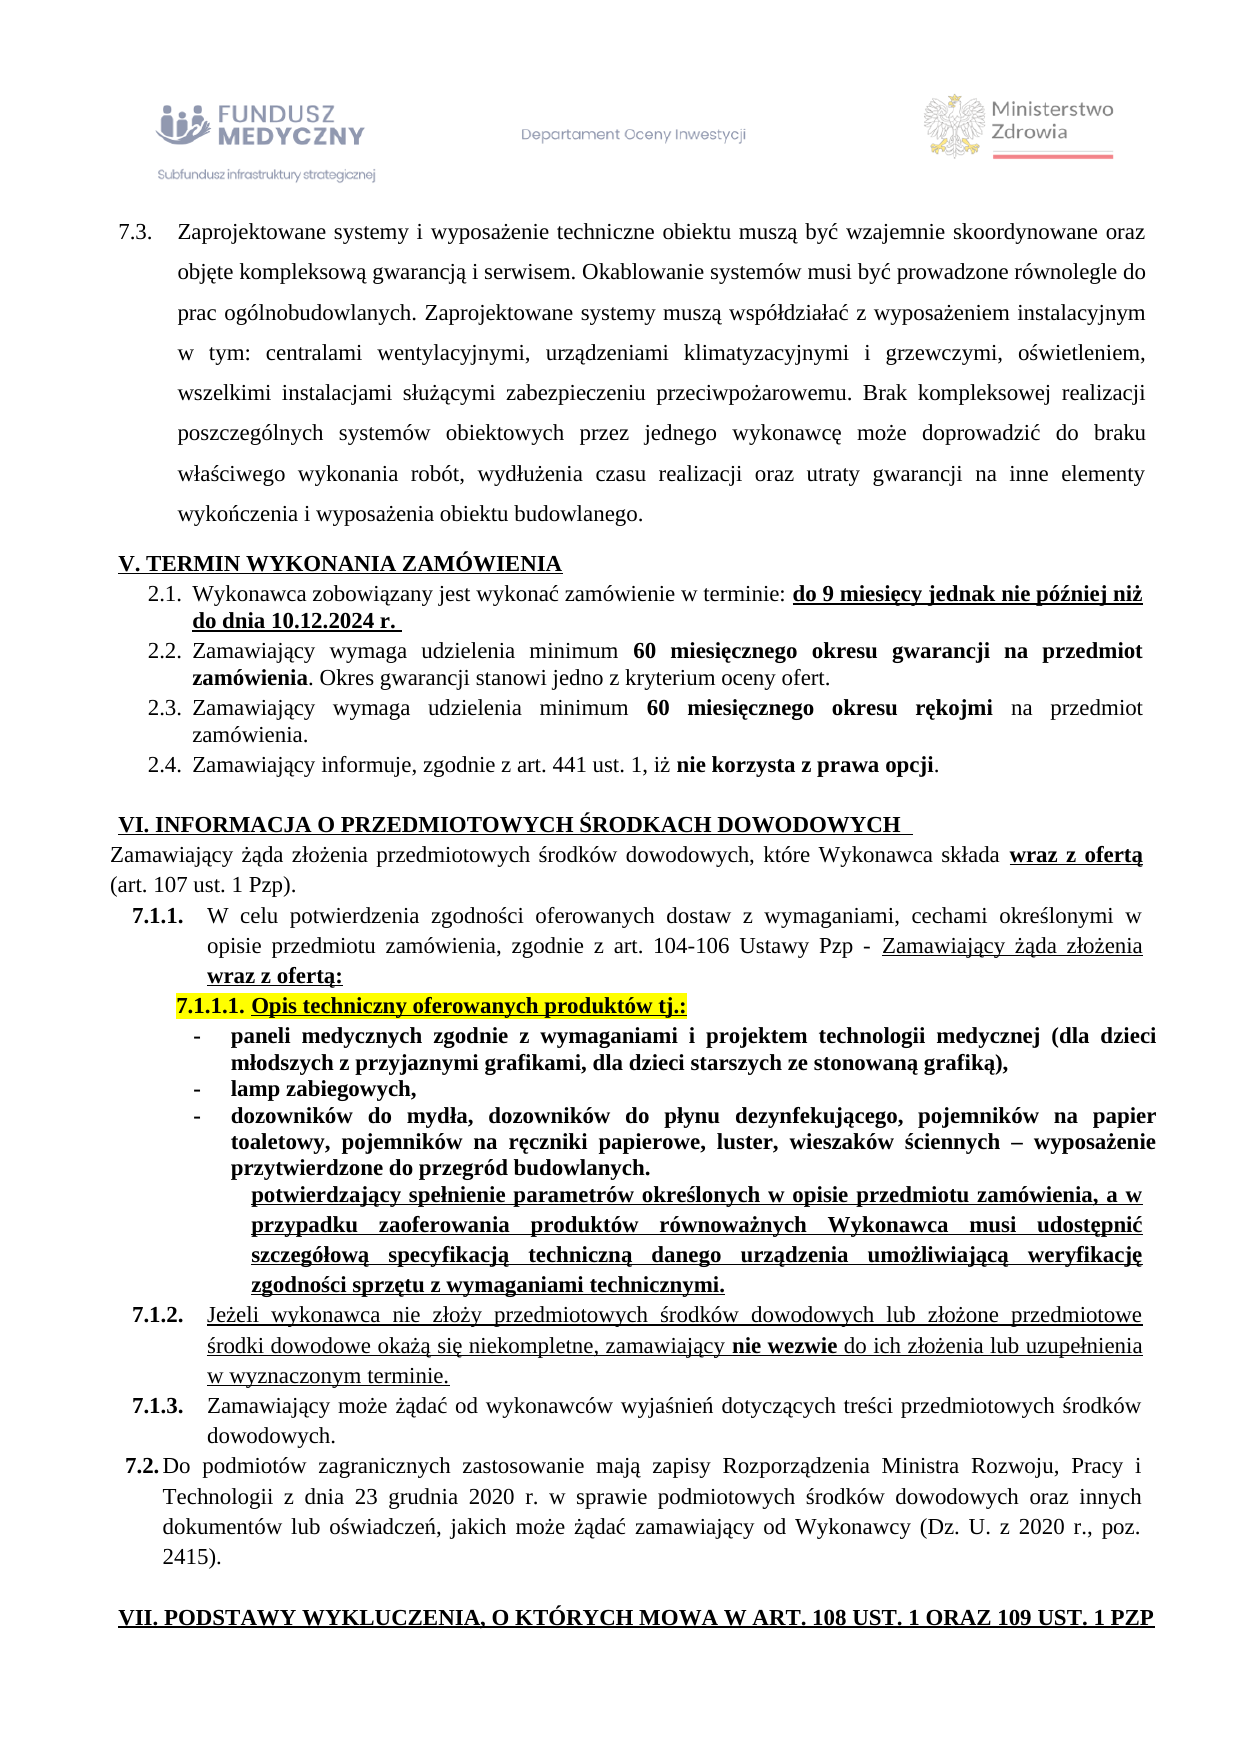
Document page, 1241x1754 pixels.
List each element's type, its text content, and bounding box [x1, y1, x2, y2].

list Zamawiający może żądać od wykonawców wyjaśnień dotyczących treści przedmiotowych środków dowodowych. [132, 1392, 1143, 1449]
list Zaprojektowane systemy i wyposażenie techniczne obiektu muszą być wzajemnie skoordynowane oraz objęte kompleksową gwarancją i serwisem. Okablowanie systemów musi być prowadzone równolegle do prac ogólnobudowlanych. Zaprojektowane systemy muszą współdziałać z wyposażeniem instalacyjnym w tym: centralami wentylacyjnymi, urządzeniami klimatyzacyjnymi i grzewczymi, oświetleniem, wszelkimi instalacjami służącymi zabezpieczeniu przeciwpożarowemu. Brak kompleksowej realizacji poszczególnych systemów obiektowych przez jednego wykonawcę może doprowadzić do braku właściwego wykonania robót, wydłużenia czasu realizacji oraz utraty gwarancji na inne elementy wykończenia i wyposażenia obiektu budowlanego. [118, 218, 1147, 526]
text Zamawiający żąda złożenia przedmiotowych środków dowodowych, które Wykonawca składa wraz z ofertą (art. 107 ust. 1 Pzp). [110, 841, 1143, 898]
list W celu potwierdzenia zgodności oferowanych dostaw z wymaganiami, cechami określonymi w opisie przedmiotu zamówienia, zgodnie z art. 104-106 Ustawy Pzp - Zamawiający żąda złożenia wraz z ofertą: [132, 902, 1143, 988]
list potwierdzający spełnienie parametrów określonych w opisie przedmiotu zamówienia, a w przypadku zaoferowania produktów równoważnych Wykonawca musi udostępnić szczegółową specyfikacją techniczną danego urządzenia umożliwiającą weryfikację zgodności sprzętu z wymaganiami technicznymi. [251, 1267, 1143, 1298]
list Zamawiający informuje, zgodnie z art. 441 ust. 1, iż nie korzysta z prawa opcji. [148, 751, 1136, 777]
list dozowników do mydła, dozowników do płynu dezynfekującego, pojemników na papier toaletowy, pojemników na ręczniki papierowe, luster, wieszaków ściennych – wyposażenie przytwierdzone do przegród budowlanych. [193, 1102, 1157, 1181]
text VI. INFORMACJA O PRZEDMIOTOWYCH ŚRODKACH DOWODOWYCH [118, 811, 1157, 837]
list Zamawiający wymaga udzielenia minimum 60 miesięcznego okresu gwarancji na przedmiot zamówienia. Okres gwarancji stanowi jedno z kryterium oceny ofert. [148, 637, 1143, 691]
list Opis techniczny oferowanych produktów tj.: [176, 992, 1143, 1019]
text VII. PODSTAWY WYKLUCZENIA, O KTÓRYCH MOWA W ART. 108 UST. 1 ORAZ 109 UST. 1 PZP [118, 1604, 1157, 1630]
list Zamawiający wymaga udzielenia minimum 60 miesięcznego okresu rękojmi na przedmiot zamówienia. [148, 694, 1143, 747]
list paneli medycznych zgodnie z wymaganiami i projektem technologii medycznej (dla dzieci młodszych z przyjaznymi grafikami, dla dzieci starszych ze stonowaną grafiką), [193, 1023, 1157, 1075]
list Do podmiotów zagranicznych zastosowanie mają zapisy Rozporządzenia Ministra Rozwoju, Pracy i Technologii z dnia 23 grudnia 2020 r. w sprawie podmiotowych środków dowodowych oraz innych dokumentów lub oświadczeń, jakich może żądać zamawiający od Wykonawcy (Dz. U. z 2020 r., poz. 2415). [125, 1453, 1143, 1569]
subtitle V. TERMIN WYKONANIA ZAMÓWIENIA [118, 550, 1157, 577]
list lamp zabiegowych, [193, 1075, 1157, 1102]
list Wykonawca zobowiązany jest wykonać zamówienie w terminie: do 9 miesięcy jednak nie później niż do dnia 10.12.2024 r. [148, 580, 1143, 634]
list Jeżeli wykonawca nie złoży przedmiotowych środków dowodowych lub złożone przedmiotowe środki dowodowe okażą się niekompletne, zamawiający nie wezwie do ich złożenia lub uzupełnienia w wyznaczonym terminie. [132, 1302, 1143, 1388]
